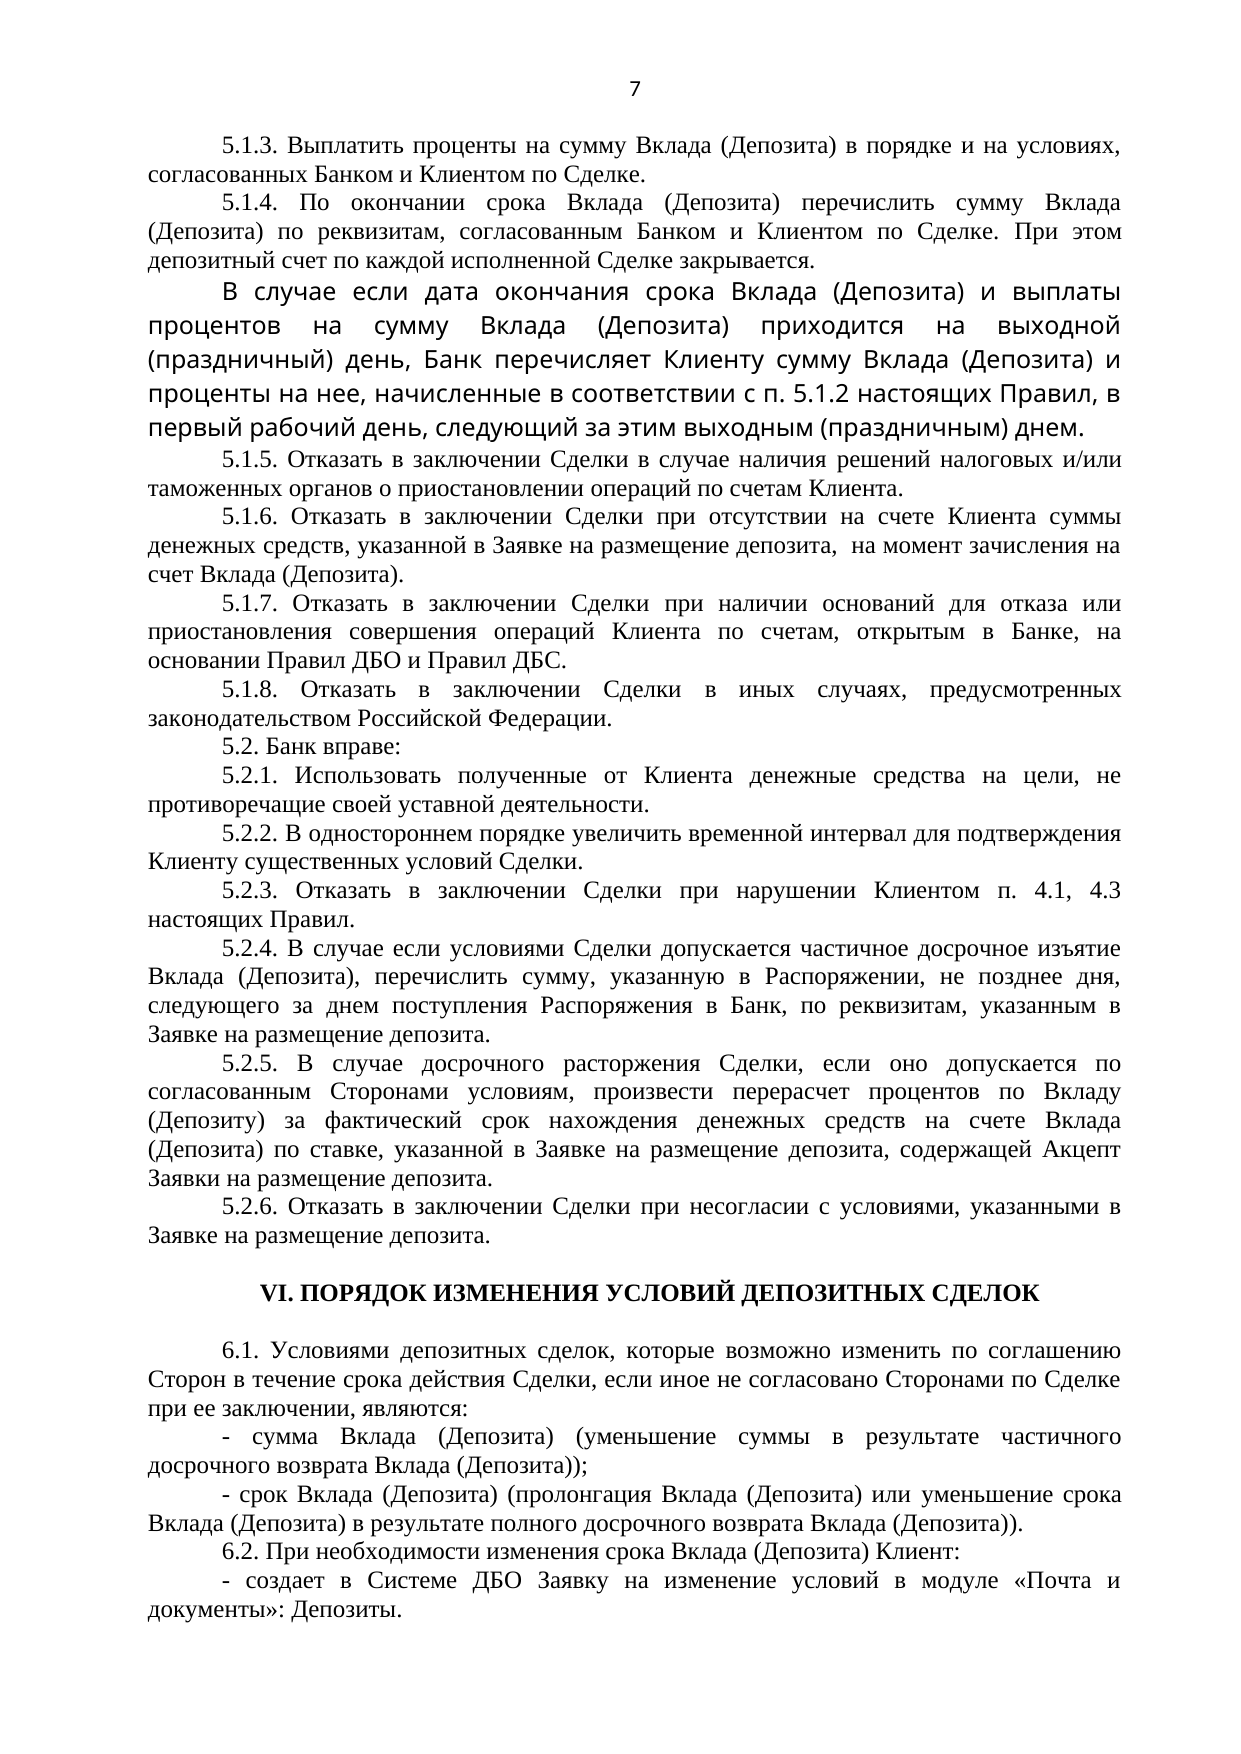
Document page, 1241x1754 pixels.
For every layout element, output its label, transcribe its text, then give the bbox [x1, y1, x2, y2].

text 5.1.3. Выплатить проценты на сумму Вклада (Депозита) в порядке и на условиях, согласованных Банком и Клиентом по Сделке. [148, 130, 1122, 187]
text 5.2.4. В случае если условиями Сделки допускается частичное досрочное изъятие Вклада (Депозита), перечислить сумму, указанную в Распоряжении, не позднее дня, следующего за днем поступления Распоряжения в Банк, по реквизитам, указанным в Заявке на размещение депозита. [148, 933, 1122, 1048]
list 5.1.5. Отказать в заключении Сделки в случае наличия решений налоговых и/или таможенных органов о приостановлении операций по счетам Клиента. [148, 444, 1122, 501]
subtitle VI. ПОРЯДОК ИЗМЕНЕНИЯ УСЛОВИЙ ДЕПОЗИТНЫХ СДЕЛОК [177, 1278, 1122, 1306]
list 5.1.7. Отказать в заключении Сделки при наличии оснований для отказа или приостановления совершения операций Клиента по счетам, открытым в Банке, на основании Правил ДБО и Правил ДБС. [148, 588, 1122, 674]
text 5.2.2. В одностороннем порядке увеличить временной интервал для подтверждения Клиенту существенных условий Сделки. [148, 818, 1122, 875]
text - создает в Системе ДБО Заявку на изменение условий в модуле «Почта и документы»: Депозиты. [148, 1565, 1122, 1623]
text 5.1.4. По окончании срока Вклада (Депозита) перечислить сумму Вклада (Депозита) по реквизитам, согласованным Банком и Клиентом по Сделке. При этом депозитный счет по каждой исполненной Сделке закрывается. [148, 187, 1122, 274]
text 5.2.1. Использовать полученные от Клиента денежные средства на цели, не противоречащие своей уставной деятельности. [148, 760, 1122, 818]
list 5.2. Банк вправе: [148, 731, 1122, 760]
text 6.1. Условиями депозитных сделок, которые возможно изменить по соглашению Сторон в течение срока действия Сделки, если иное не согласовано Сторонами по Сделке при ее заключении, являются: [148, 1335, 1122, 1421]
text В случае если дата окончания срока Вклада (Депозита) и выплаты процентов на сумму Вклада (Депозита) приходится на выходной (праздничный) день, Банк перечисляет Клиенту сумму Вклада (Депозита) и проценты на нее, начисленные в соответствии с п. 5.1.2 настоящих Правил, в первый рабочий день, следующий за этим выходным (праздничным) днем. [148, 274, 1122, 444]
text - срок Вклада (Депозита) (пролонгация Вклада (Депозита) или уменьшение срока Вклада (Депозита) в результате полного досрочного возврата Вклада (Депозита)). [148, 1479, 1122, 1536]
list - сумма Вклада (Депозита) (уменьшение суммы в результате частичного досрочного возврата Вклада (Депозита)); [148, 1421, 1122, 1479]
list 5.2.3. Отказать в заключении Сделки при нарушении Клиентом п. 4.1, 4.3 настоящих Правил. [148, 875, 1122, 933]
text 5.2.5. В случае досрочного расторжения Сделки, если оно допускается по согласованным Сторонами условиям, произвести перерасчет процентов по Вкладу (Депозиту) за фактический срок нахождения денежных средств на счете Вклада (Депозита) по ставке, указанной в Заявке на размещение депозита, содержащей Акцепт Заявки на размещение депозита. [148, 1048, 1122, 1191]
text 6.2. При необходимости изменения срока Вклада (Депозита) Клиент: [148, 1536, 1122, 1565]
list 5.1.8. Отказать в заключении Сделки в иных случаях, предусмотренных законодательством Российской Федерации. [148, 674, 1122, 731]
text 5.2.6. Отказать в заключении Сделки при несогласии с условиями, указанными в Заявке на размещение депозита. [148, 1191, 1122, 1249]
list 5.1.6. Отказать в заключении Сделки при отсутствии на счете Клиента суммы денежных средств, указанной в Заявке на размещение депозита, на момент зачисления на счет Вклада (Депозита). [148, 501, 1122, 588]
